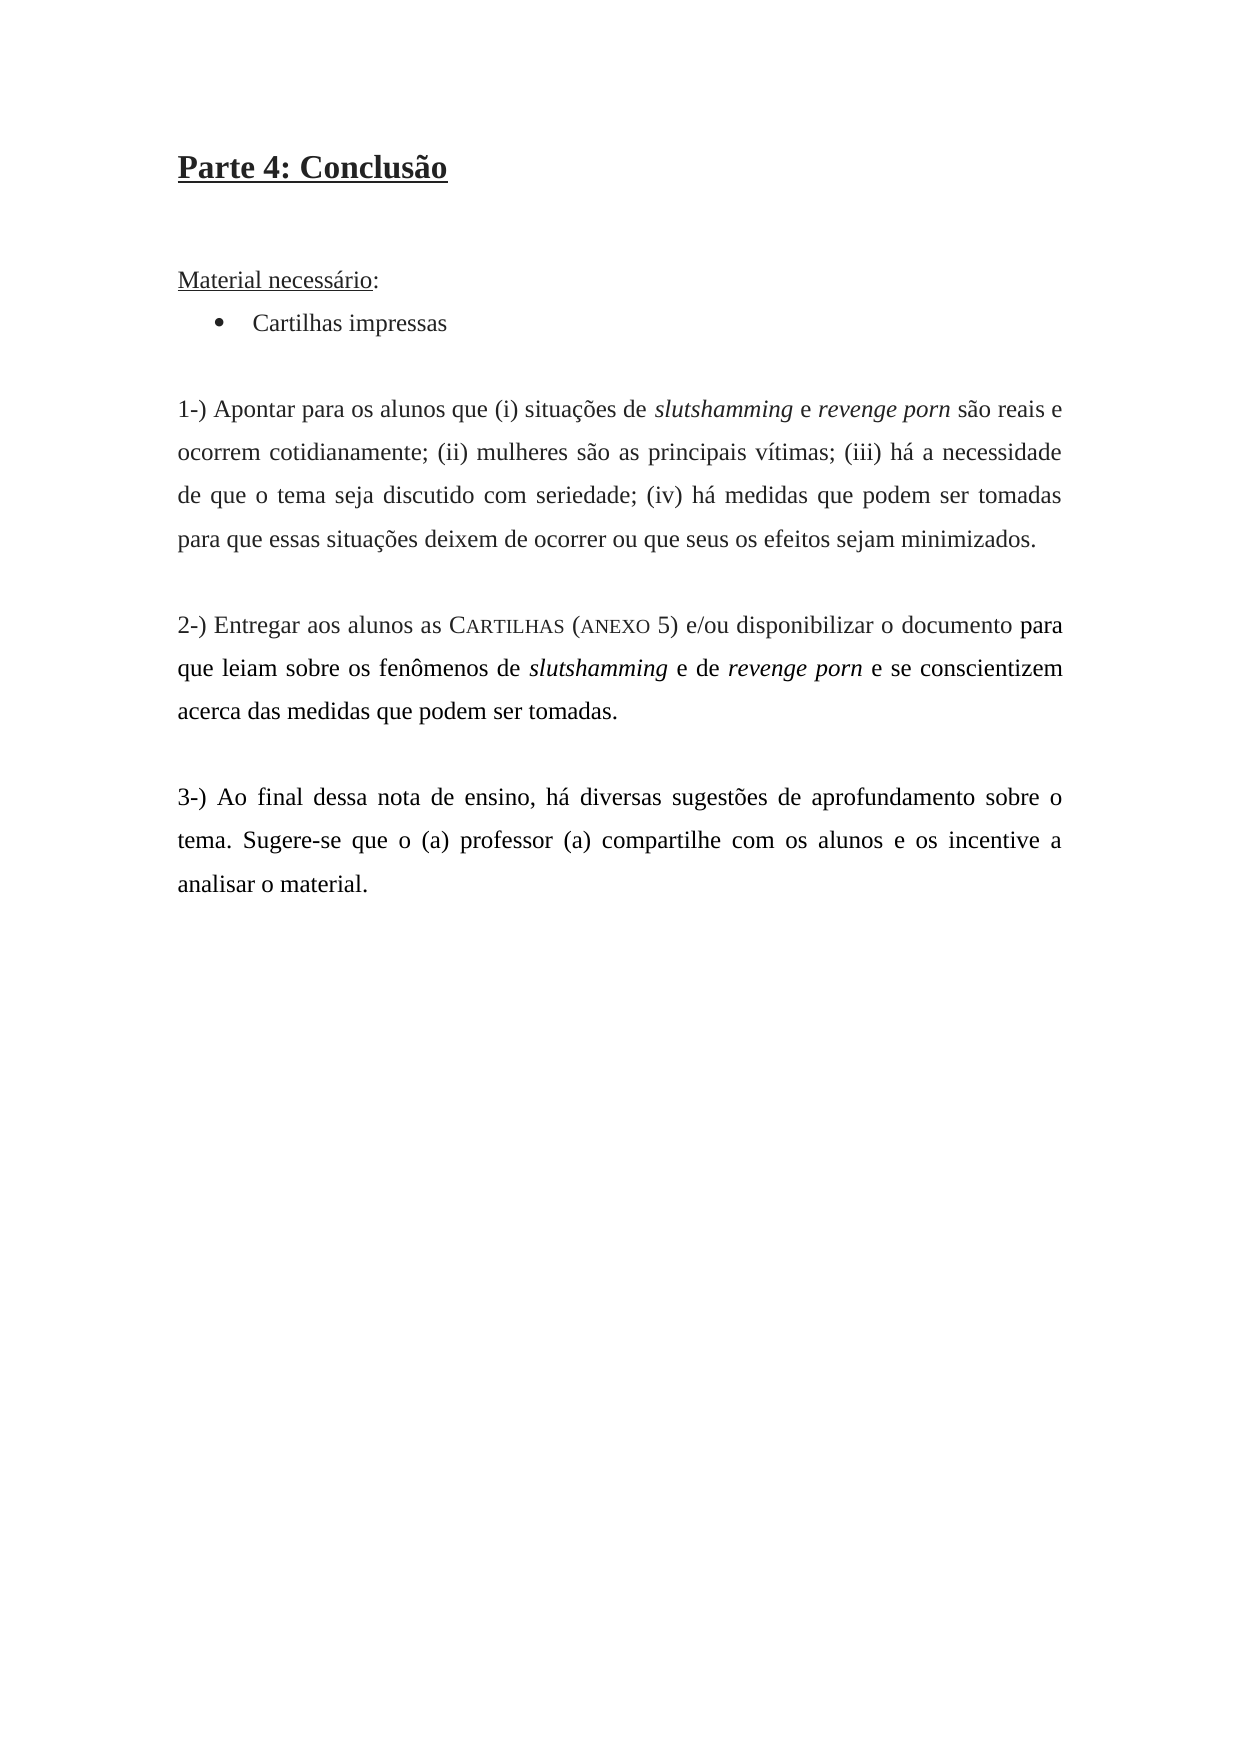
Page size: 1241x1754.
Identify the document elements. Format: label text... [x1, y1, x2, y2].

text Material necessário: [177, 265, 1063, 294]
text Parte 4: Conclusão [177, 148, 1063, 186]
list Cartilhas impressas [215, 308, 1063, 337]
text 1-) Apontar para os alunos que (i) situações de slutshamming e revenge porn são reais e ocorrem cotidianamente; (ii) mulheres são as principais vítimas; (iii) há a necessidade de que o tema seja discutido com seriedade; (iv) há medidas que podem ser tomadas para que essas situações deixem de ocorrer ou que seus os efeitos sejam minimizados. [177, 394, 1063, 552]
text 3-) Ao final dessa nota de ensino, há diversas sugestões de aprofundamento sobre o tema. Sugere-se que o (a) professor (a) compartilhe com os alunos e os incentive a analisar o material. [177, 782, 1063, 897]
text 2-) Entregar aos alunos as Cartilhas (anexo 5) e/ou disponibilizar o documento para que leiam sobre os fenômenos de slutshamming e de revenge porn e se conscientizem acerca das medidas que podem ser tomadas. [177, 610, 1063, 725]
